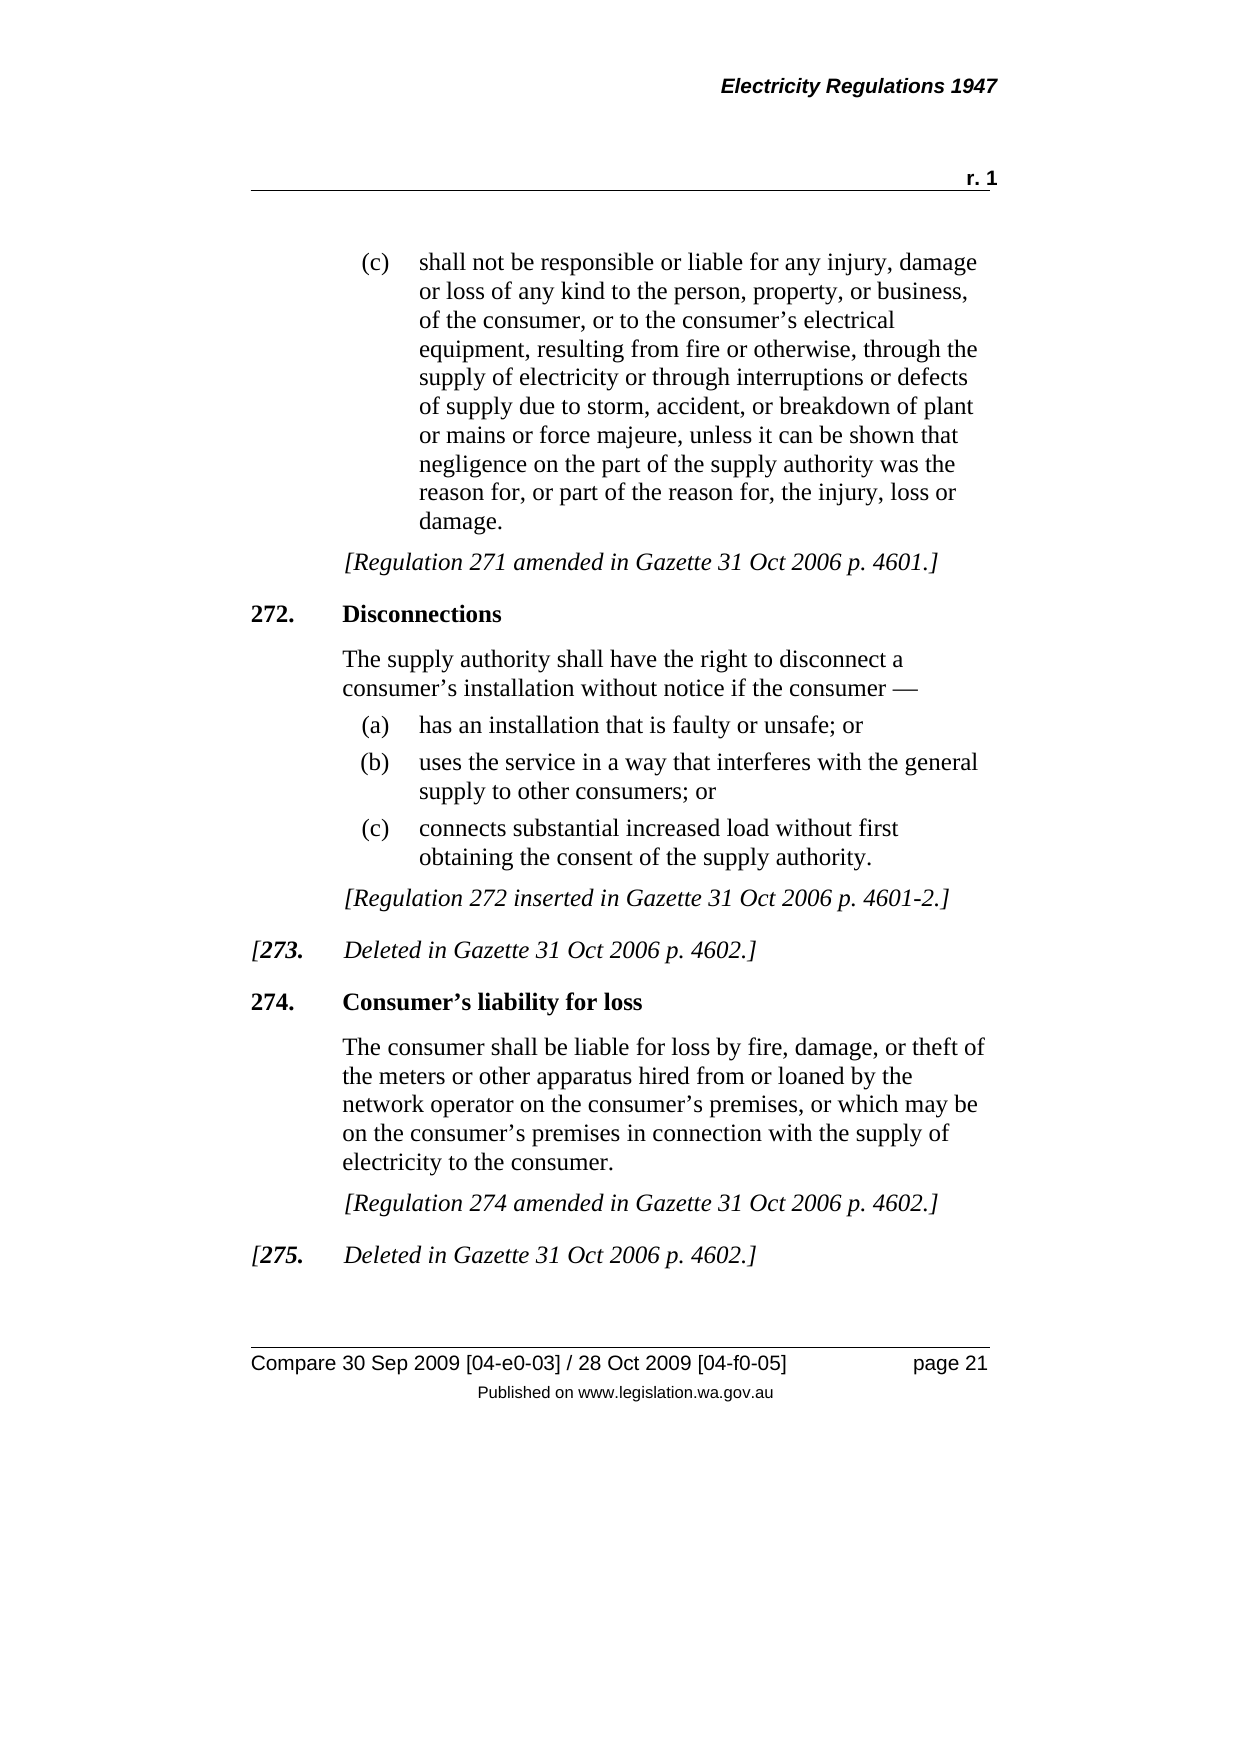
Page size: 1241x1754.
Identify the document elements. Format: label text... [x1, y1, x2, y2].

text (c) shall not be responsible or liable for any injury, damage or loss of any kind to the person, property, or business, of the consumer, or to the consumer’s electrical equipment, resulting from fire or otherwise, through the supply of electricity or through interruptions or defects of supply due to storm, accident, or breakdown of plant or mains or force majeure, unless it can be shown that negligence on the part of the supply authority was the reason for, or part of the reason for, the injury, loss or damage. [251, 247, 990, 535]
subtitle 274. Consumer’s liability for loss [251, 987, 990, 1015]
text (b) uses the service in a way that interferes with the general supply to other consumers; or [251, 747, 990, 805]
text The consumer shall be liable for loss by fire, damage, or theft of the meters or other apparatus hired from or loaned by the network operator on the consumer’s premises, or which may be on the consumer’s premises in connection with the supply of electricity to the consumer. [251, 1032, 990, 1176]
text (a) has an installation that is faulty or unsafe; or [251, 710, 990, 739]
subtitle 272. Disconnections [251, 599, 990, 628]
text (c) connects substantial increased load without first obtaining the consent of the supply authority. [251, 813, 990, 871]
text [Regulation 271 amended in Gazette 31 Oct 2006 p. 4601.] [251, 547, 990, 576]
text [Regulation 272 inserted in Gazette 31 Oct 2006 p. 4601-2.] [251, 883, 990, 912]
text [275. Deleted in Gazette 31 Oct 2006 p. 4602.] [251, 1240, 990, 1269]
text The supply authority shall have the right to disconnect a consumer’s installation without notice if the consumer — [251, 644, 990, 702]
text [273. Deleted in Gazette 31 Oct 2006 p. 4602.] [251, 935, 990, 964]
text [Regulation 274 amended in Gazette 31 Oct 2006 p. 4602.] [251, 1188, 990, 1217]
